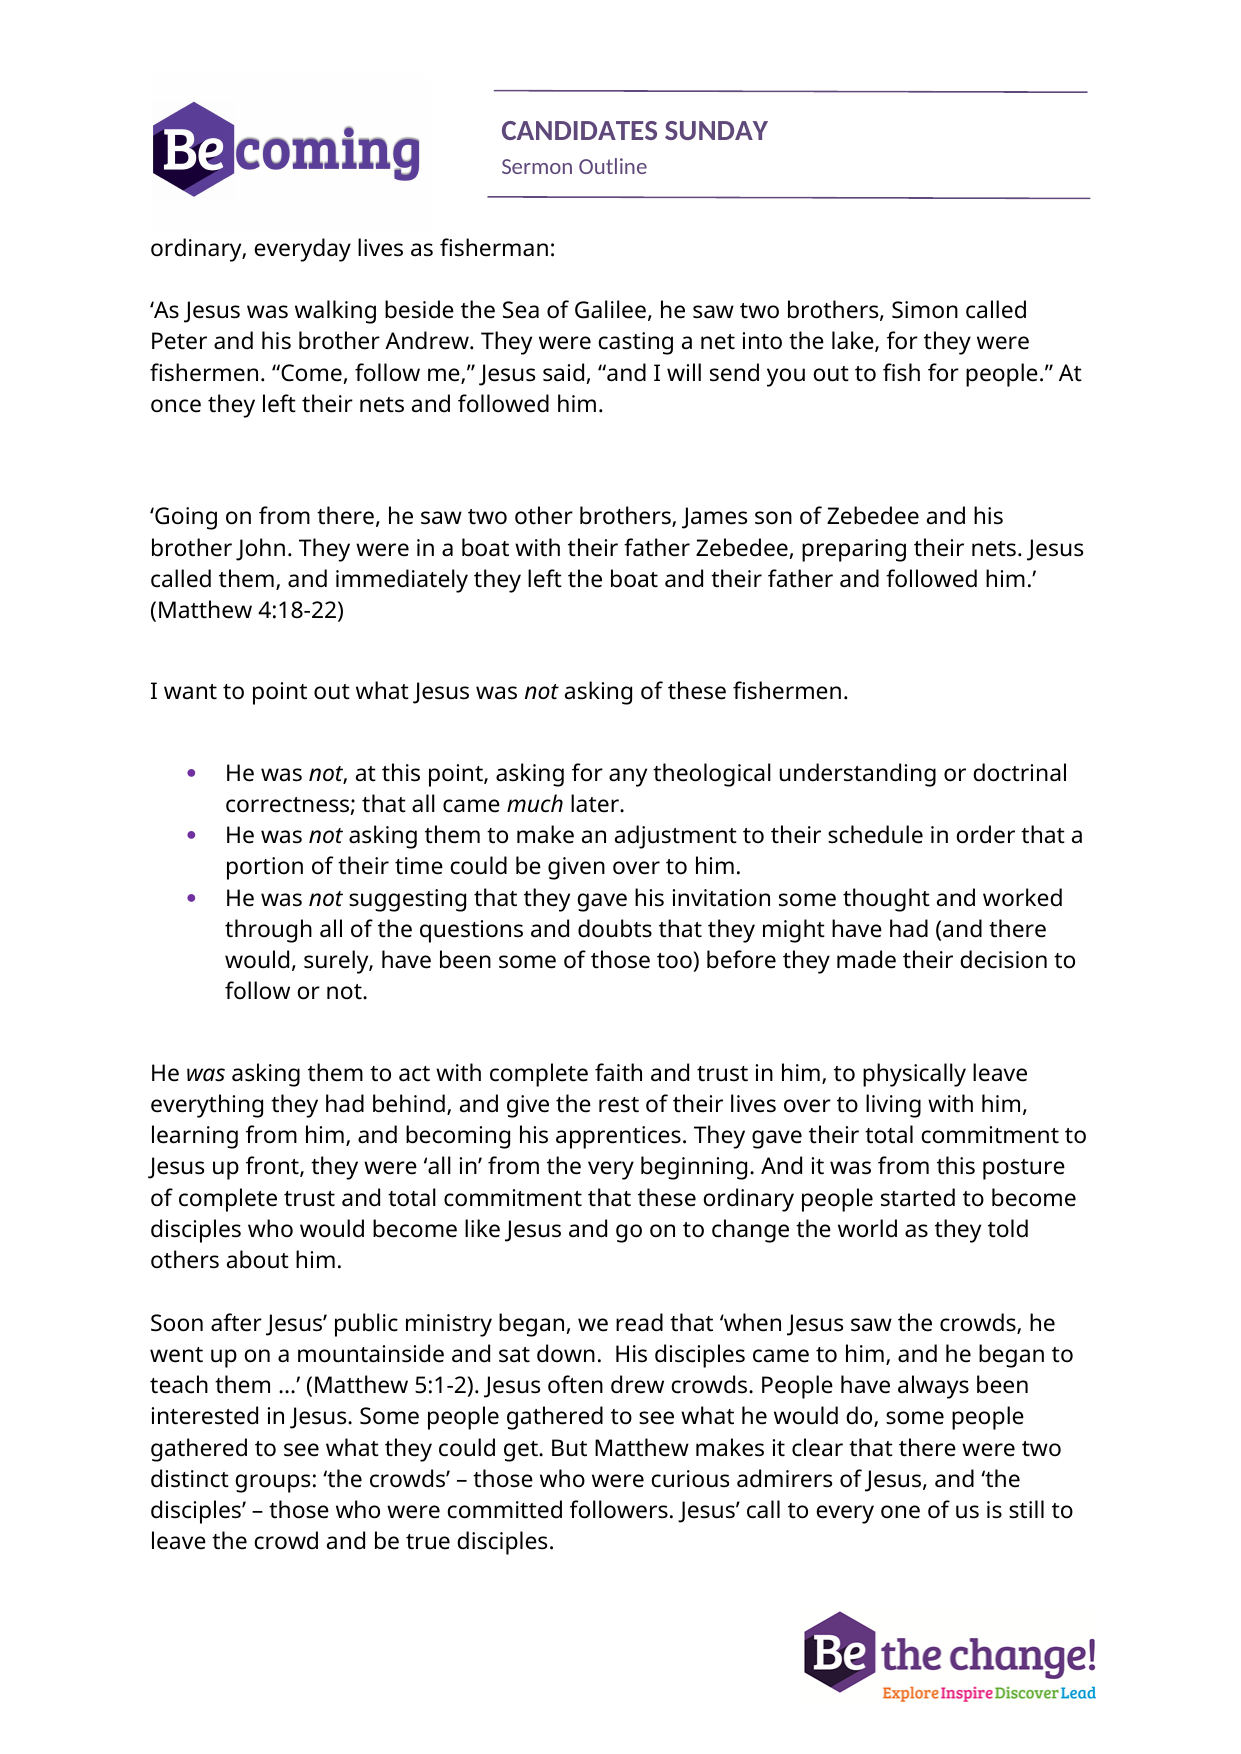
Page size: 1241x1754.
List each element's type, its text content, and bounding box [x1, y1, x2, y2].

list He was not, at this point, asking for any theological understanding or doctrinal correctness; that all came much later. [187, 757, 1090, 819]
picture [798, 1605, 1099, 1706]
text I want to point out what Jesus was not asking of these fishermen. [150, 675, 1090, 707]
list He was not asking them to make an adjustment to their schedule in order that a portion of their time could be given over to him. [187, 819, 1090, 882]
picture [150, 73, 431, 232]
list He was not suggesting that they gave his invitation some thought and worked through all of the questions and doubts that they might have had (and there would, surely, have been some of those too) before they made their decision to follow or not. [187, 882, 1090, 1007]
text ‘Going on from there, he saw two other brothers, James son of Zebedee and his brother John. They were in a boat with their father Zebedee, preparing their nets. Jesus called them, and immediately they left the boat and their father and followed him.’ (Matthew 4:18-22) [150, 469, 1090, 625]
